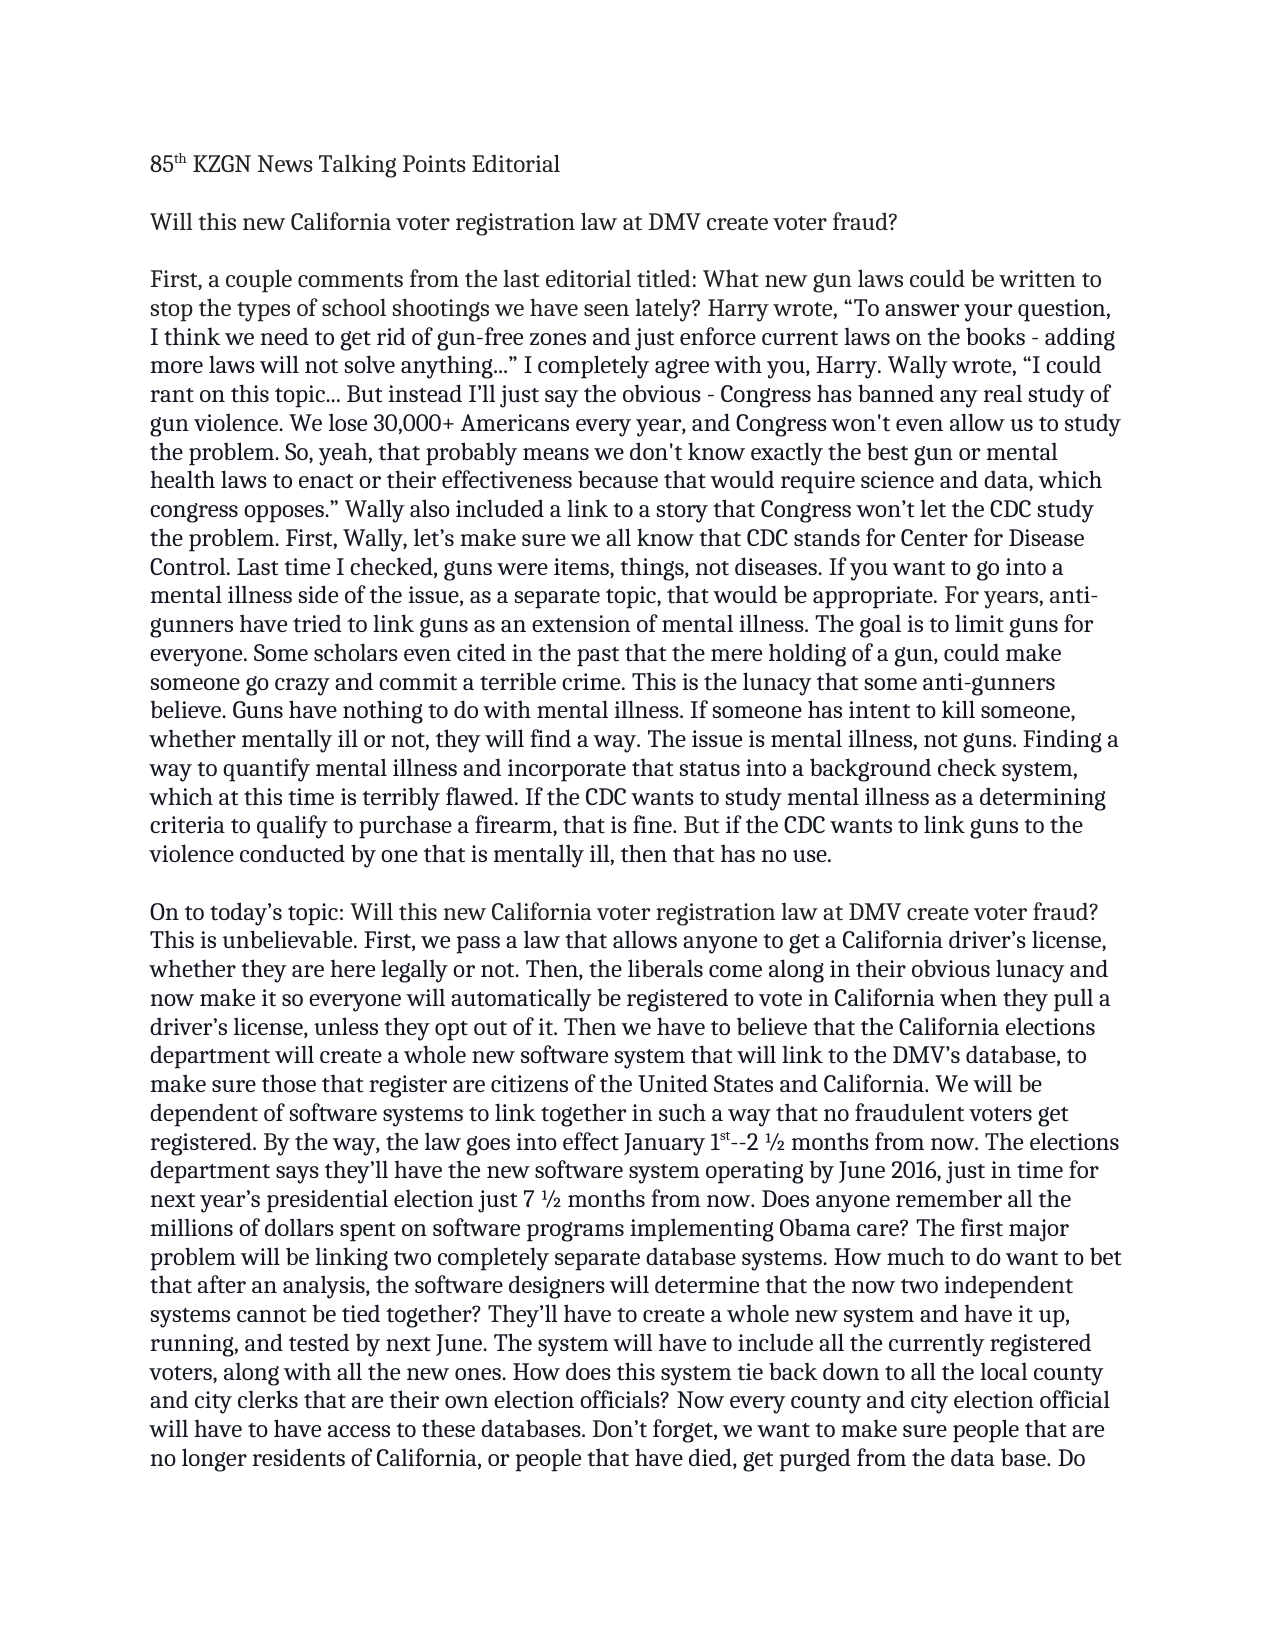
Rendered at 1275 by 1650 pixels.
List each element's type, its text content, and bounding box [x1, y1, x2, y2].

text First, a couple comments from the last editorial titled: What new gun laws could be written to stop the types of school shootings we have seen lately? Harry wrote, “To answer your question, I think we need to get rid of gun-free zones and just enforce current laws on the books - adding more laws will not solve anything...” I completely agree with you, Harry. Wally wrote, “I could rant on this topic... But instead I’ll just say the obvious - Congress has banned any real study of gun violence. We lose 30,000+ Americans every year, and Congress won't even allow us to study the problem. So, yeah, that probably means we don't know exactly the best gun or mental health laws to enact or their effectiveness because that would require science and data, which congress opposes.” Wally also included a link to a story that Congress won’t let the CDC study the problem. First, Wally, let’s make sure we all know that CDC stands for Center for Disease Control. Last time I checked, guns were items, things, not diseases. If you want to go into a mental illness side of the issue, as a separate topic, that would be appropriate. For years, anti-gunners have tried to link guns as an extension of mental illness. The goal is to limit guns for everyone. Some scholars even cited in the past that the mere holding of a gun, could make someone go crazy and commit a terrible crime. This is the lunacy that some anti-gunners believe. Guns have nothing to do with mental illness. If someone has intent to kill someone, whether mentally ill or not, they will find a way. The issue is mental illness, not guns. Finding a way to quantify mental illness and incorporate that status into a background check system, which at this time is terribly flawed. If the CDC wants to study mental illness as a determining criteria to qualify to purchase a firearm, that is fine. But if the CDC wants to link guns to the violence conducted by one that is mentally ill, then that has no use. [150, 265, 1125, 869]
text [150, 897, 1125, 1472]
text 85th KZGN News Talking Points Editorial [150, 150, 1125, 179]
text Will this new California voter registration law at DMV create voter fraud? [150, 207, 1125, 236]
